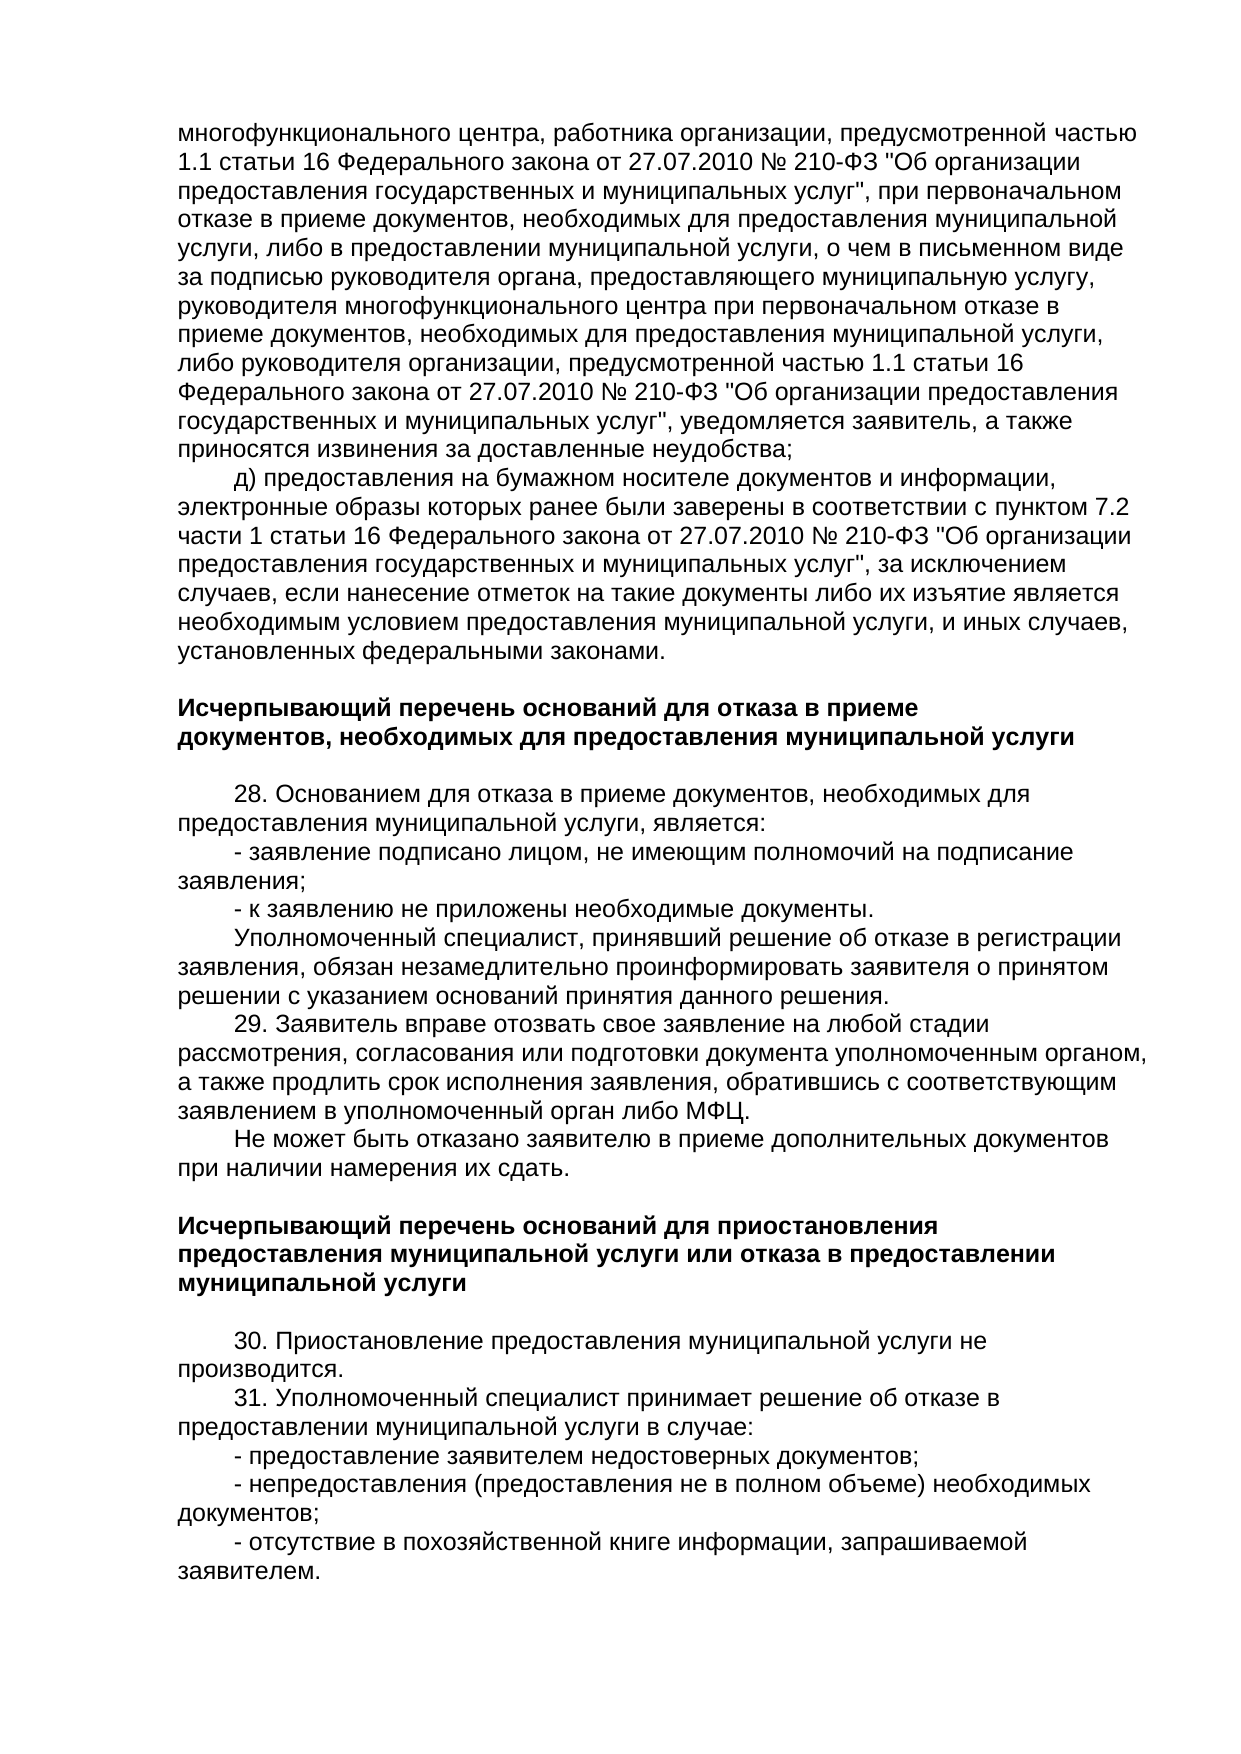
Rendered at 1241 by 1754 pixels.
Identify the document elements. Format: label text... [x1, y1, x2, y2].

text 28. Основанием для отказа в приеме документов, необходимых для предоставления муниципальной услуги, является: [177, 779, 1152, 837]
text Не может быть отказано заявителю в приеме дополнительных документов при наличии намерения их сдать. [177, 1124, 1152, 1182]
text документов, необходимых для предоставления муниципальной услуги [177, 722, 1152, 751]
text - к заявлению не приложены необходимые документы. [177, 894, 1152, 923]
text Исчерпывающий перечень оснований для отказа в приеме [177, 693, 1152, 722]
text - заявление подписано лицом, не имеющим полномочий на подписание заявления; [177, 837, 1152, 894]
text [177, 118, 1152, 463]
text Исчерпывающий перечень оснований для приостановления предоставления муниципальной услуги или отказа в предоставлении муниципальной услуги [177, 1211, 1152, 1297]
text - предоставление заявителем недостоверных документов; [177, 1441, 1152, 1469]
text 29. Заявитель вправе отозвать свое заявление на любой стадии рассмотрения, согласования или подготовки документа уполномоченным органом, а также продлить срок исполнения заявления, обратившись с соответствующим заявлением в уполномоченный орган либо МФЦ. [177, 1009, 1152, 1124]
text - непредоставления (предоставления не в полном объеме) необходимых документов; [177, 1469, 1152, 1527]
text 30. Приостановление предоставления муниципальной услуги не производится. [177, 1326, 1152, 1383]
text Уполномоченный специалист, принявший решение об отказе в регистрации заявления, обязан незамедлительно проинформировать заявителя о принятом решении с указанием оснований принятия данного решения. [177, 923, 1152, 1009]
text 31. Уполномоченный специалист принимает решение об отказе в предоставлении муниципальной услуги в случае: [177, 1383, 1152, 1441]
text д) предоставления на бумажном носителе документов и информации, электронные образы которых ранее были заверены в соответствии с пунктом 7.2 части 1 статьи 16 Федерального закона от 27.07.2010 № 210-ФЗ "Об организации предоставления государственных и муниципальных услуг", за исключением случаев, если нанесение отметок на такие документы либо их изъятие является необходимым условием предоставления муниципальной услуги, и иных случаев, установленных федеральными законами. [177, 463, 1152, 664]
text - отсутствие в похозяйственной книге информации, запрашиваемой заявителем. [177, 1527, 1152, 1584]
